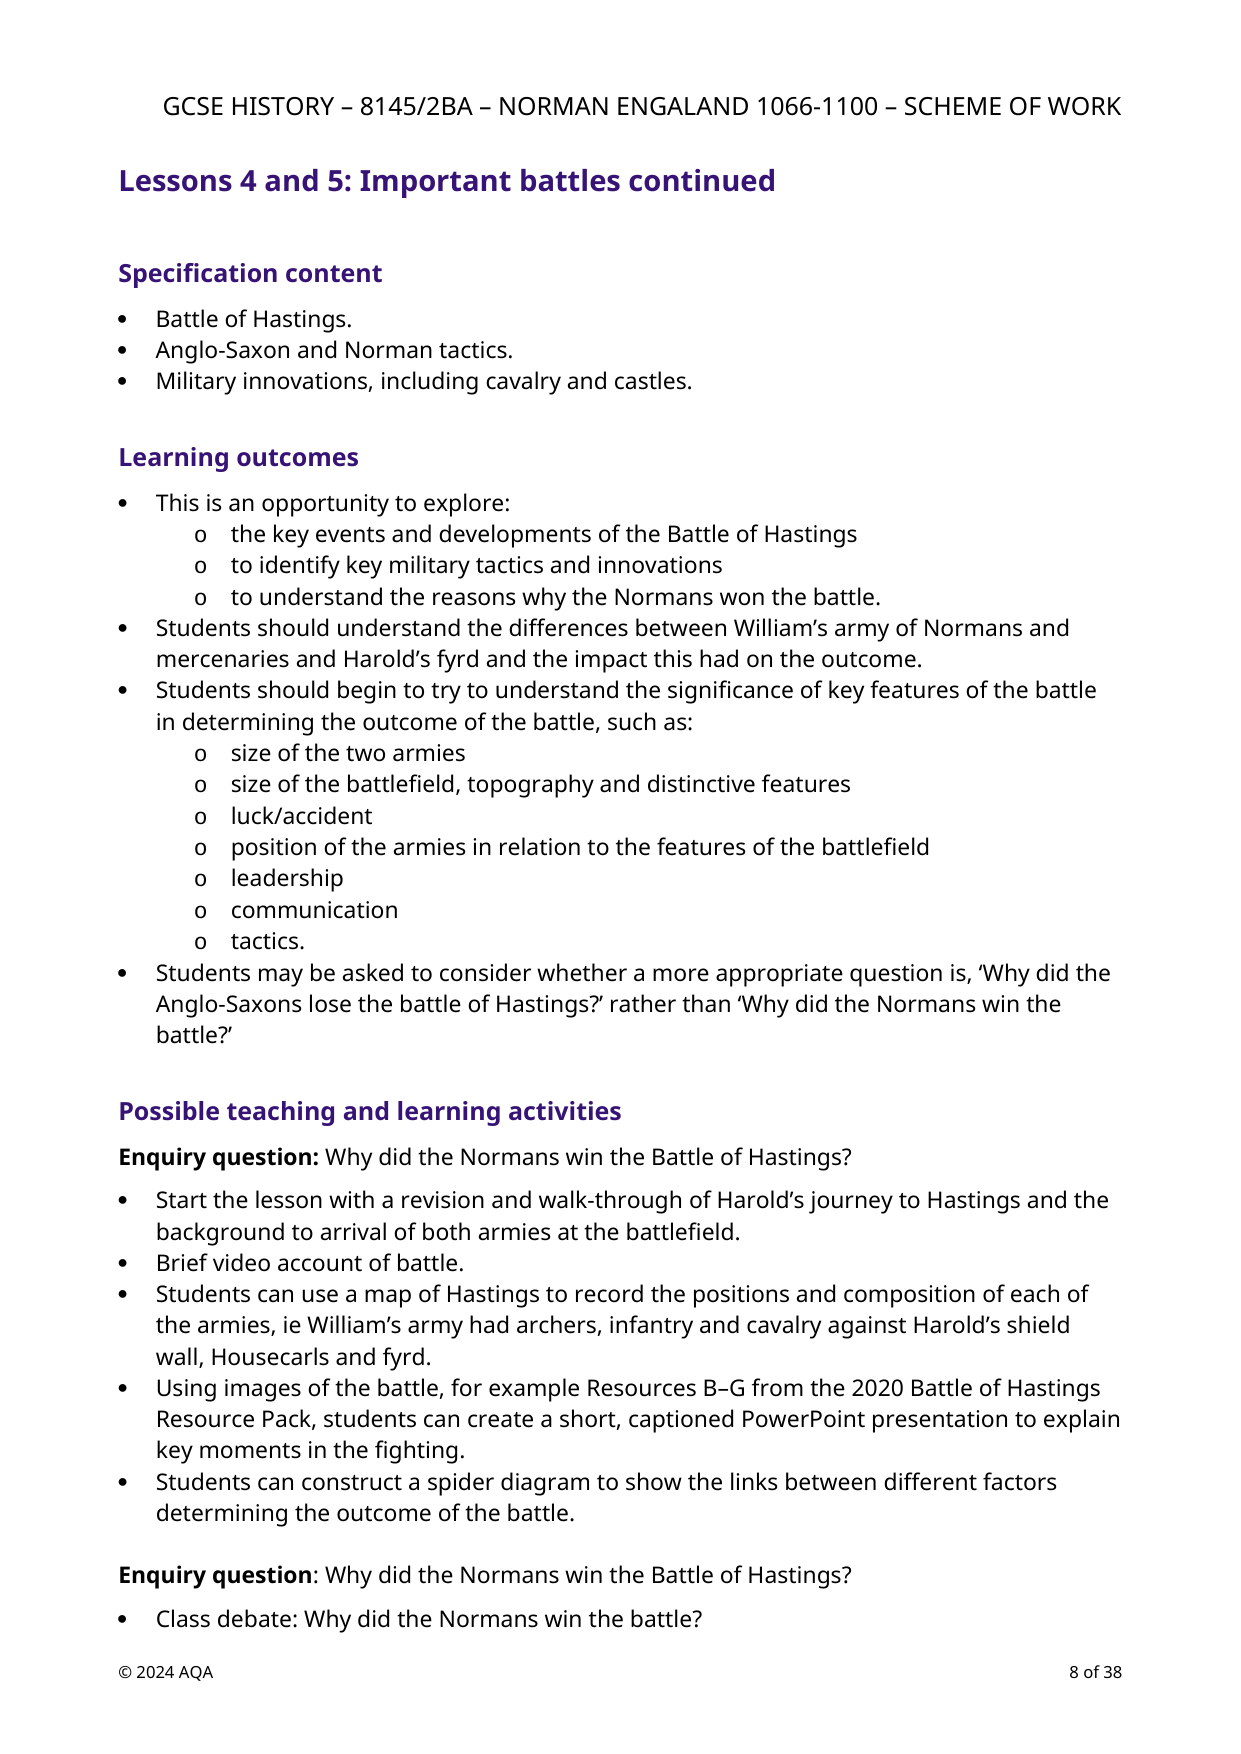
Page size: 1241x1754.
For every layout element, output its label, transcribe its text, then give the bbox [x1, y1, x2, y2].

list Start the lesson with a revision and walk-through of Harold’s journey to Hastings and the background to arrival of both armies at the battlefield. [118, 1184, 1122, 1247]
list Students can construct a spider diagram to show the links between different factors determining the outcome of the battle. [118, 1466, 1122, 1528]
text Enquiry question: Why did the Normans win the Battle of Hastings? [118, 1141, 1122, 1172]
title Lessons 4 and 5: Important battles continued [118, 160, 1122, 200]
list the key events and developments of the Battle of Hastings [193, 518, 1122, 549]
title Possible teaching and learning activities [118, 1094, 1122, 1128]
list communication [193, 894, 1122, 925]
title Specification content [118, 256, 1122, 290]
list Military innovations, including cavalry and castles. [118, 365, 1122, 396]
list Students should begin to try to understand the significance of key features of the battle in determining the outcome of the battle, such as: [118, 674, 1122, 737]
list Battle of Hastings. [118, 303, 1122, 334]
list Using images of the battle, for example Resources B–G from the 2020 Battle of Hastings Resource Pack, students can create a short, captioned PowerPoint presentation to explain key moments in the fighting. [118, 1372, 1122, 1466]
list Students can use a map of Hastings to record the positions and composition of each of the armies, ie William’s army had archers, infantry and cavalry against Harold’s shield wall, Housecarls and fyrd. [118, 1278, 1122, 1372]
text Enquiry question: Why did the Normans win the Battle of Hastings? [118, 1559, 1122, 1591]
list leadership [193, 862, 1122, 894]
list tactics. [193, 925, 1122, 956]
list Students should understand the differences between William’s army of Normans and mercenaries and Harold’s fyrd and the impact this had on the outcome. [118, 612, 1122, 674]
list to understand the reasons why the Normans won the battle. [193, 581, 1122, 612]
list size of the two armies [193, 737, 1122, 768]
list size of the battlefield, topography and distinctive features [193, 768, 1122, 800]
list position of the armies in relation to the features of the battlefield [193, 831, 1122, 862]
title Learning outcomes [118, 440, 1122, 474]
list luck/accident [193, 800, 1122, 831]
list Class debate: Why did the Normans win the battle? [118, 1603, 1122, 1634]
list Brief video account of battle. [118, 1247, 1122, 1278]
list Anglo-Saxon and Norman tactics. [118, 334, 1122, 365]
list This is an opportunity to explore: [118, 487, 1122, 518]
list Students may be asked to consider whether a more appropriate question is, ‘Why did the Anglo-Saxons lose the battle of Hastings?’ rather than ‘Why did the Normans win the battle?’ [118, 956, 1122, 1050]
list to identify key military tactics and innovations [193, 549, 1122, 581]
